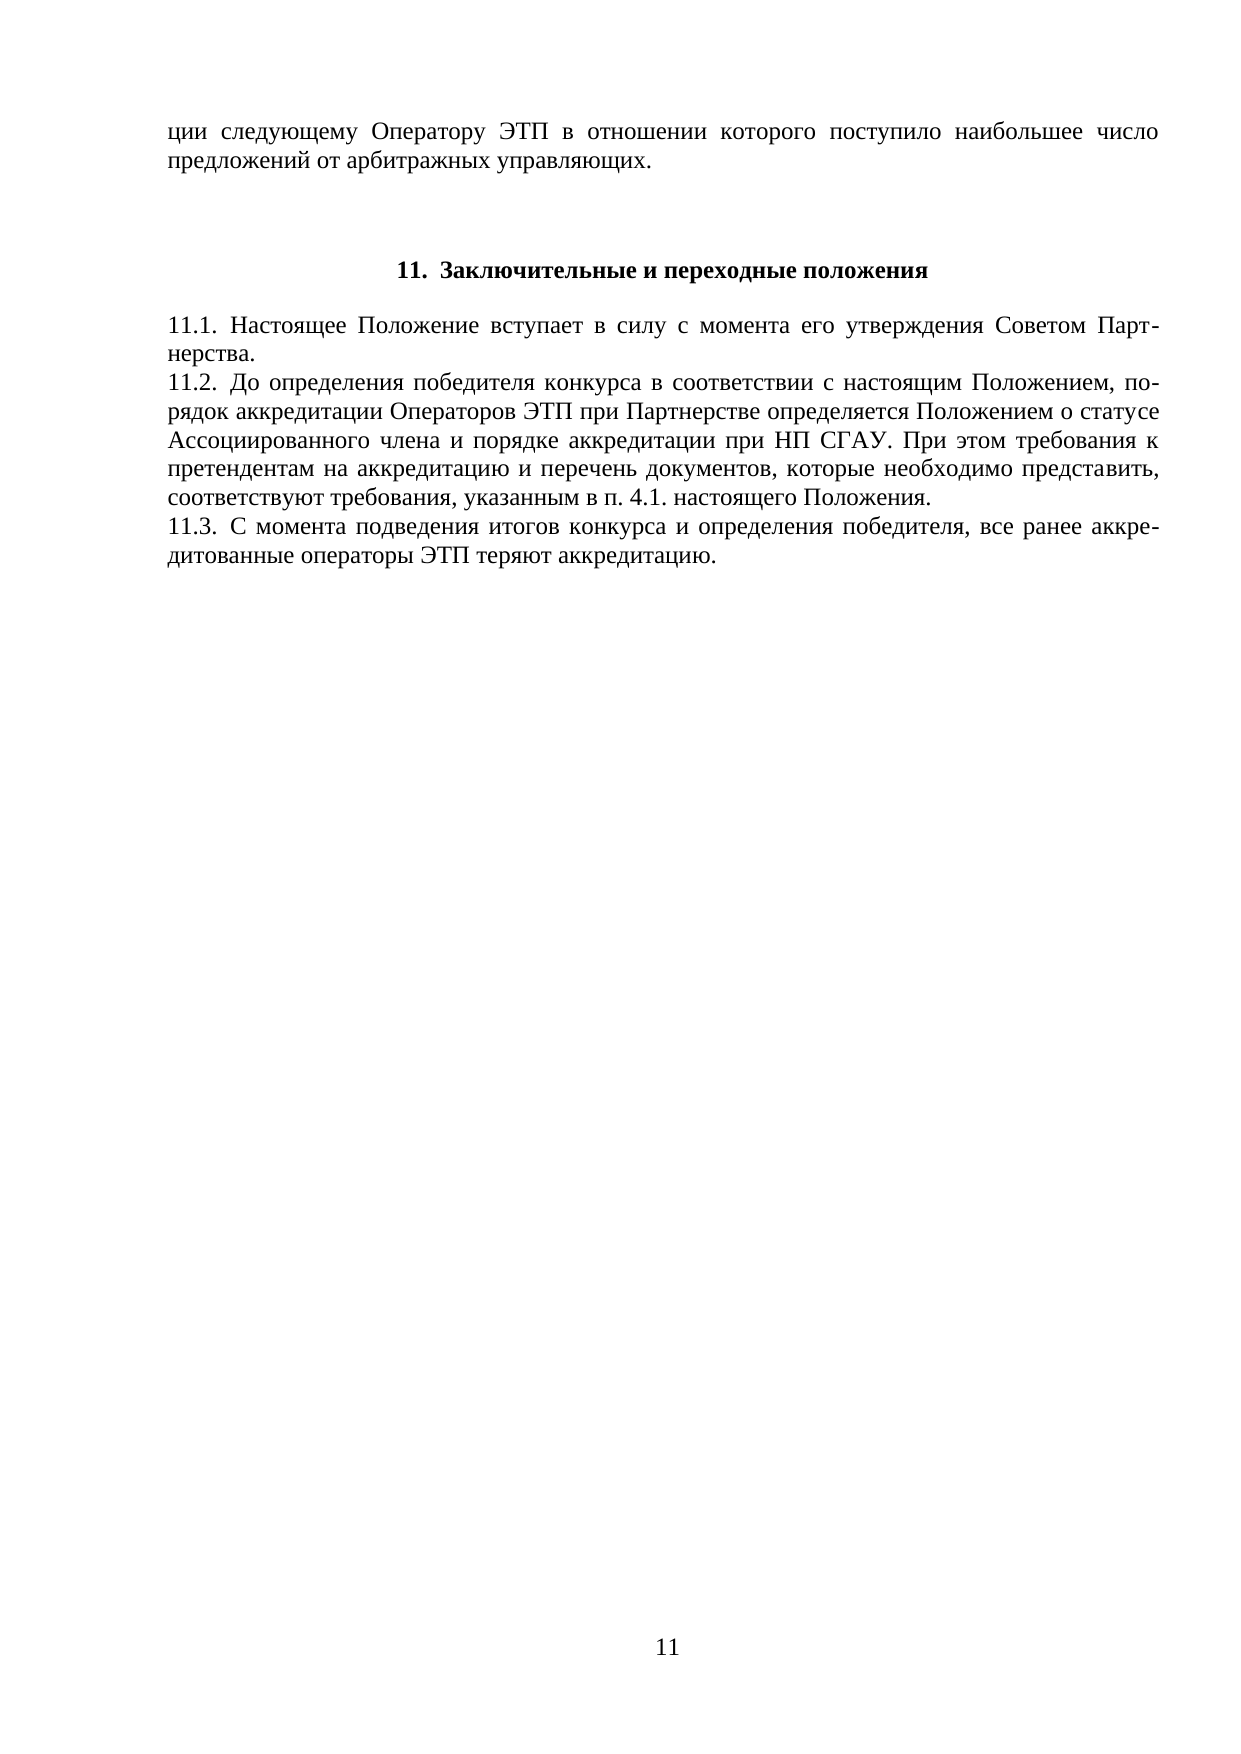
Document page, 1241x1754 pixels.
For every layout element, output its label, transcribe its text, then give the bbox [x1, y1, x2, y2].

list Заключительные и переходные положения [396, 258, 1159, 283]
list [167, 116, 1159, 174]
list С момента подведения итогов конкурса и определения победителя, все ранее аккредитованные операторы ЭТП теряют аккредитацию. [167, 511, 1159, 569]
list Настоящее Положение вступает в силу с момента его утверждения Советом Партнерства. [167, 310, 1159, 368]
list До определения победителя конкурса в соответствии с настоящим Положением, порядок аккредитации Операторов ЭТП при Партнерстве определяется Положением о статусе Ассоциированного члена и порядке аккредитации при НП СГАУ. При этом требования к претендентам на аккредитацию и перечень документов, которые необходимо представить, соответствуют требования, указанным в п. 4.1. настоящего Положения. [167, 368, 1159, 511]
